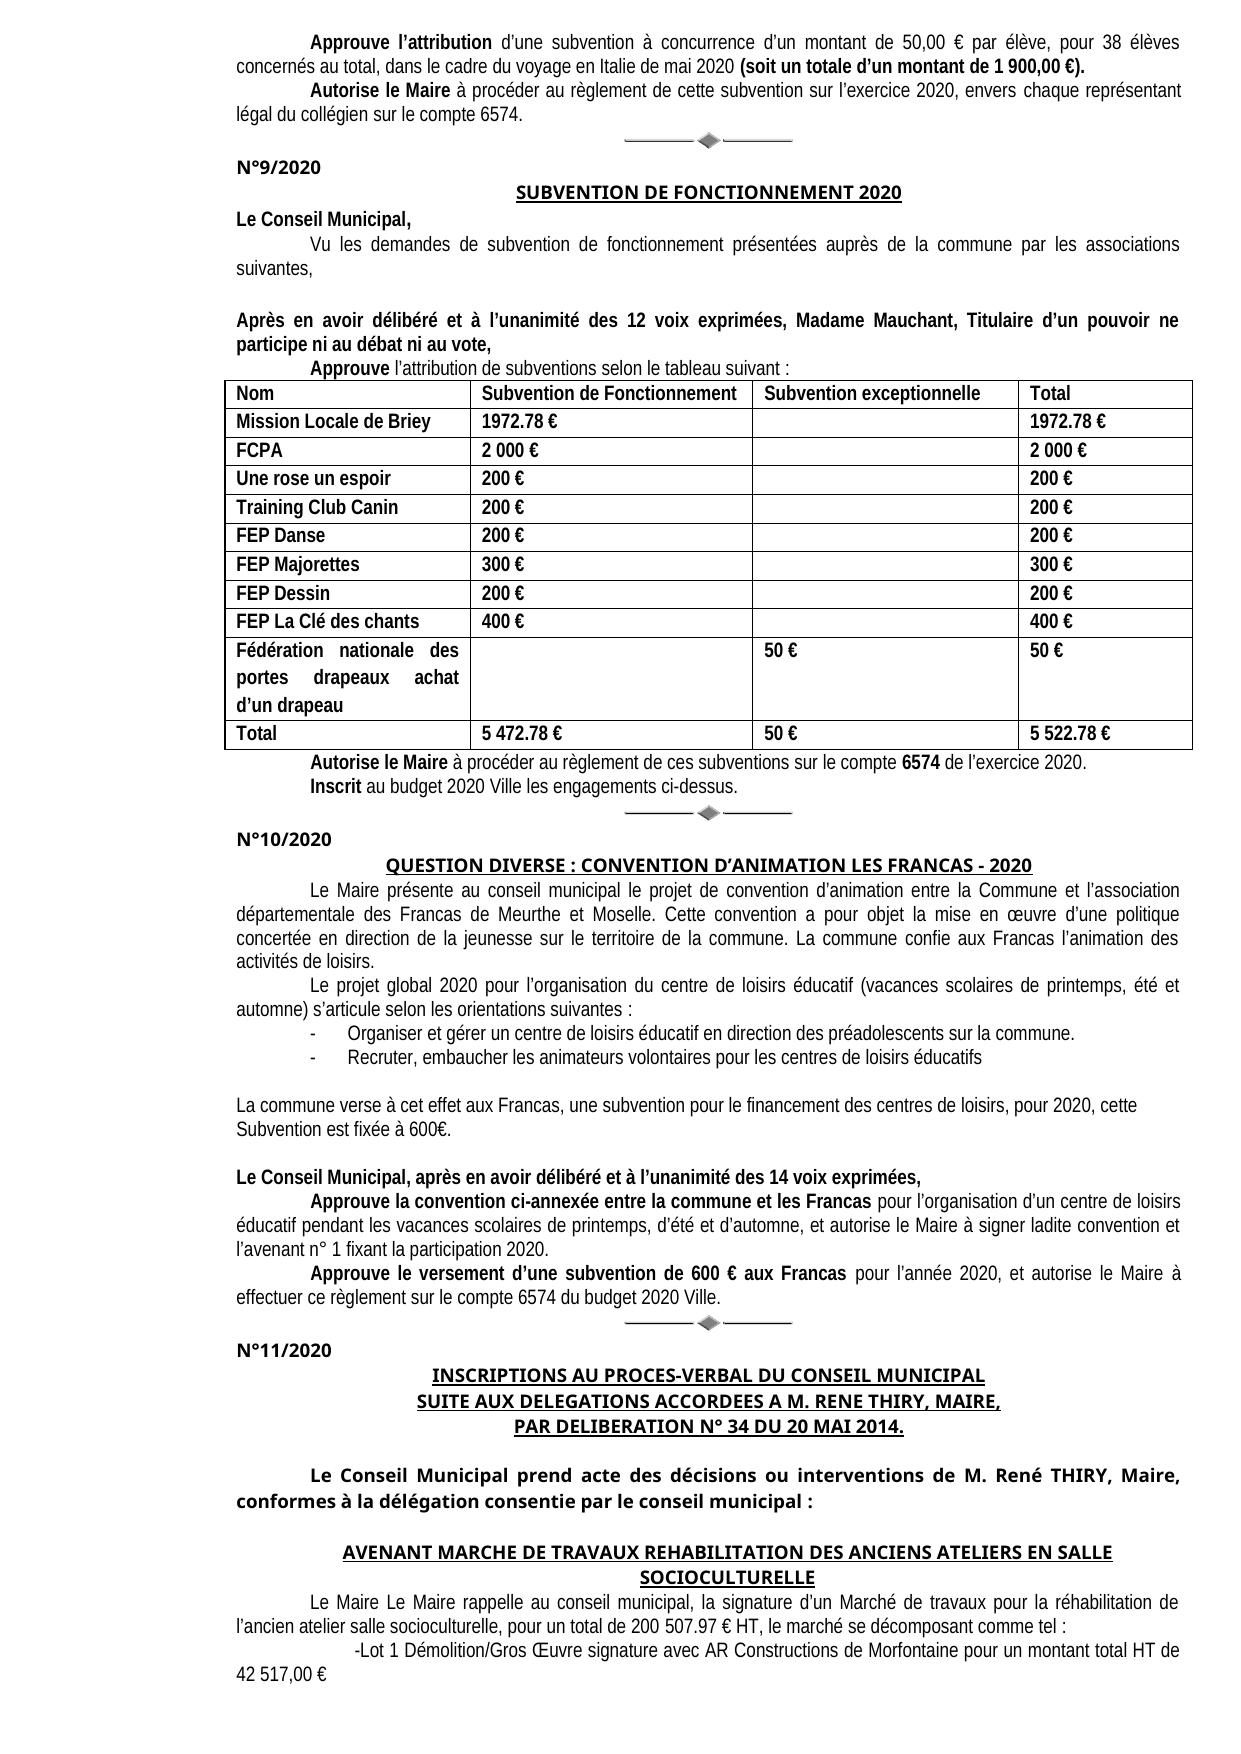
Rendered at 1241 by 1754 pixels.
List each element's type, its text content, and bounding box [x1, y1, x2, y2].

text Le projet global 2020 pour l’organisation du centre de loisirs éducatif (vacances scolaires de printemps, été et automne) s’articule selon les orientations suivantes : [236, 973, 1181, 1021]
table_cell 200 € [471, 495, 752, 522]
table_cell [753, 466, 1018, 494]
table_header Subvention de Fonctionnement [471, 381, 752, 408]
table_cell 400 € [1019, 609, 1192, 637]
text Après en avoir délibéré et à l’unanimité des 12 voix exprimées, Madame Mauchant, Titulaire d’un pouvoir ne participe ni au débat ni au vote, [236, 308, 1181, 356]
table_cell [753, 609, 1018, 637]
text AVENANT MARCHE DE TRAVAUX REHABILITATION DES ANCIENS ATELIERS EN SALLE SOCIOCULTURELLE [274, 1539, 1181, 1590]
table_header Total [1019, 381, 1192, 408]
table_cell 1972.78 € [1019, 409, 1192, 437]
table_header Nom [226, 381, 470, 408]
text INSCRIPTIONS AU PROCES-VERBAL DU CONSEIL MUNICIPAL [236, 1362, 1181, 1388]
table_cell FEP La Clé des chants [226, 609, 470, 637]
text Le Maire présente au conseil municipal le projet de convention d’animation entre la Commune et l’association départementale des Francas de Meurthe et Moselle. Cette convention a pour objet la mise en œuvre d’une politique concertée en direction de la jeunesse sur le territoire de la commune. La commune confie aux Francas l’animation des activités de loisirs. [236, 877, 1181, 973]
table_cell Une rose un espoir [226, 466, 470, 494]
text Le Conseil Municipal, [236, 205, 1181, 231]
text QUESTION DIVERSE : CONVENTION D’ANIMATION LES FRANCAS - 2020 [236, 852, 1181, 877]
text Le Conseil Municipal, après en avoir délibéré et à l’unanimité des 14 voix exprimées, [236, 1165, 1181, 1189]
table_cell 300 € [471, 552, 752, 579]
table_cell 200 € [471, 466, 752, 494]
text Autorise le Maire à procéder au règlement de ces subventions sur le compte 6574 de l’exercice 2020. [236, 750, 1181, 774]
table_cell Fédération nationale des portes drapeaux achat d’un drapeau [226, 638, 470, 720]
table_cell 50 € [1019, 638, 1192, 720]
text -Lot 1 Démolition/Gros Œuvre signature avec AR Constructions de Morfontaine pour un montant total HT de 42 517,00 € [236, 1638, 1181, 1686]
table_cell [753, 581, 1018, 608]
table_cell 5 472.78 € [471, 721, 752, 749]
table_cell 200 € [471, 581, 752, 608]
text N°9/2020 [236, 154, 1181, 179]
table_cell 2 000 € [471, 438, 752, 465]
text Inscrit au budget 2020 Ville les engagements ci-dessus. [236, 774, 1181, 798]
table_cell Training Club Canin [226, 495, 470, 522]
text Le Conseil Municipal prend acte des décisions ou interventions de M. René THIRY, Maire, conformes à la délégation consentie par le conseil municipal : [236, 1463, 1181, 1514]
table_cell [753, 409, 1018, 437]
table_cell 400 € [471, 609, 752, 637]
text Vu les demandes de subvention de fonctionnement présentées auprès de la commune par les associations suivantes, [236, 231, 1181, 279]
text PAR DELIBERATION N° 34 DU 20 MAI 2014. [236, 1413, 1181, 1439]
text Autorise le Maire à procéder au règlement de cette subvention sur l’exercice 2020, envers chaque représentant légal du collégien sur le compte 6574. [236, 78, 1181, 126]
list Organiser et gérer un centre de loisirs éducatif en direction des préadolescents sur la commune. [310, 1021, 1181, 1045]
table_cell 2 000 € [1019, 438, 1192, 465]
text Approuve le versement d’une subvention de 600 € aux Francas pour l’année 2020, et autorise le Maire à effectuer ce règlement sur le compte 6574 du budget 2020 Ville. [236, 1261, 1181, 1309]
table_cell 5 522.78 € [1019, 721, 1192, 749]
text Approuve la convention ci-annexée entre la commune et les Francas pour l’organisation d’un centre de loisirs éducatif pendant les vacances scolaires de printemps, d’été et d’automne, et autorise le Maire à signer ladite convention et l’avenant n° 1 fixant la participation 2020. [236, 1189, 1181, 1261]
list Recruter, embaucher les animateurs volontaires pour les centres de loisirs éducatifs [310, 1045, 1181, 1069]
table_cell [753, 524, 1018, 551]
table_cell 200 € [1019, 495, 1192, 522]
table_cell 1972.78 € [471, 409, 752, 437]
table_cell Mission Locale de Briey [226, 409, 470, 437]
text SUITE AUX DELEGATIONS ACCORDEES A M. RENE THIRY, MAIRE, [236, 1388, 1181, 1413]
text N°11/2020 [236, 1337, 1181, 1362]
table_cell FEP Danse [226, 524, 470, 551]
table_cell [753, 552, 1018, 579]
table_cell FEP Dessin [226, 581, 470, 608]
table_cell [753, 495, 1018, 522]
text SUBVENTION DE FONCTIONNEMENT 2020 [236, 179, 1181, 205]
table_cell 300 € [1019, 552, 1192, 579]
table_cell 50 € [753, 638, 1018, 720]
text Approuve l’attribution de subventions selon le tableau suivant : [236, 356, 1181, 380]
table_header Subvention exceptionnelle [753, 381, 1018, 408]
text La commune verse à cet effet aux Francas, une subvention pour le financement des centres de loisirs, pour 2020, cette [236, 1093, 1181, 1117]
table_cell FEP Majorettes [226, 552, 470, 579]
table_cell 200 € [471, 524, 752, 551]
table_cell 200 € [1019, 524, 1192, 551]
text Approuve l’attribution d’une subvention à concurrence d’un montant de 50,00 € par élève, pour 38 élèves concernés au total, dans le cadre du voyage en Italie de mai 2020 (soit un totale d’un montant de 1 900,00 €). [236, 30, 1181, 78]
table_cell 200 € [1019, 466, 1192, 494]
table_cell [753, 438, 1018, 465]
text N°10/2020 [236, 826, 1181, 852]
text Le Maire Le Maire rappelle au conseil municipal, la signature d’un Marché de travaux pour la réhabilitation de l’ancien atelier salle socioculturelle, pour un total de 200 507.97 € HT, le marché se décomposant comme tel : [236, 1590, 1181, 1638]
table_cell 50 € [753, 721, 1018, 749]
text Subvention est fixée à 600€. [236, 1117, 1181, 1141]
table_cell [471, 638, 752, 720]
table_cell FCPA [226, 438, 470, 465]
table_cell Total [226, 721, 470, 749]
table_cell 200 € [1019, 581, 1192, 608]
